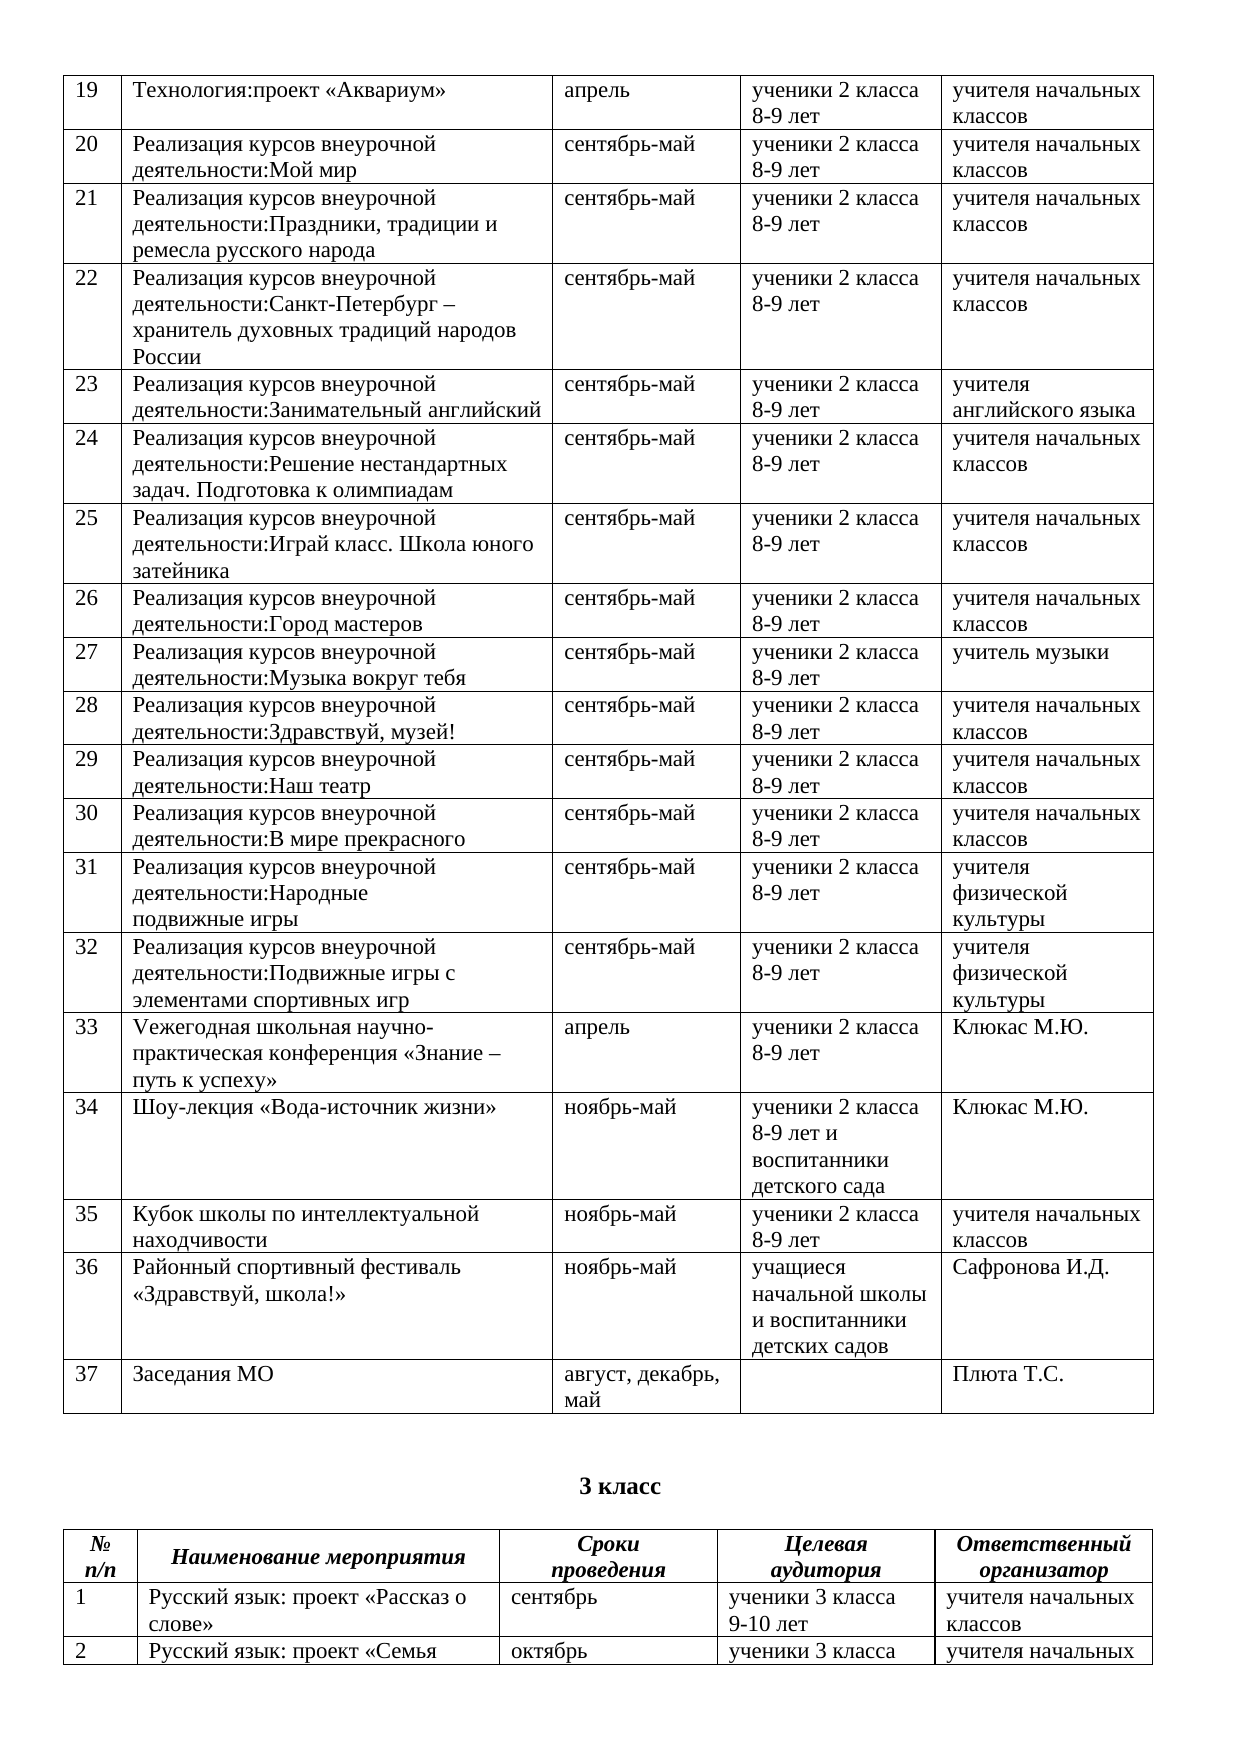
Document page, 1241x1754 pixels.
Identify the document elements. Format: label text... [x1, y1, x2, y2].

table_cell ученики 2 класса 8-9 лет [741, 853, 941, 932]
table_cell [942, 130, 1153, 182]
table_cell учителя начальных классов [942, 184, 1153, 263]
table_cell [741, 130, 941, 182]
table_cell Реализация курсов внеурочной деятельности:В мире прекрасного [122, 799, 552, 852]
table_cell сентябрь [500, 1583, 717, 1636]
table_cell апрель [553, 76, 740, 129]
table_cell ученики 2 класса 8-9 лет и воспитанники детского сада [741, 1093, 941, 1198]
table_cell сентябрь-май [553, 799, 740, 852]
table_cell сентябрь-май [553, 424, 740, 503]
table_cell ноябрь-май [553, 1200, 740, 1252]
table_cell 34 [64, 1093, 121, 1198]
table_cell Русский язык: проект «Рассказ о слове» [138, 1583, 499, 1636]
table_cell сентябрь-май [553, 264, 740, 369]
table_header Сроки проведения [500, 1530, 717, 1582]
table_cell ученики 2 класса 8-9 лет [741, 1200, 941, 1252]
table_cell Реализация курсов внеурочной деятельности:Здравствуй, музей! [436, 692, 552, 744]
table_cell учителя начальных классов [942, 584, 1153, 637]
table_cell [942, 76, 1153, 129]
table_cell Реализация курсов внеурочной деятельности:Народные подвижные игры [122, 853, 552, 932]
table_header № п/п [64, 1530, 137, 1582]
table_cell учителя начальных классов [942, 1200, 1153, 1252]
table_cell Кубок школы по интеллектуальной находчивости [122, 1200, 552, 1252]
table_cell сентябрь-май [553, 370, 740, 423]
table_cell ученики 2 класса 8-9 лет [741, 692, 941, 744]
table_cell сентябрь-май [553, 584, 740, 637]
table_cell 27 [64, 638, 121, 691]
table_cell ноябрь-май [553, 1253, 740, 1359]
table_cell Клюкас М.Ю. [942, 1013, 1153, 1092]
table_cell Реализация курсов внеурочной деятельности:Праздники, традиции и ремесла русского народа [122, 184, 552, 263]
table_cell 36 [64, 1253, 121, 1359]
table_cell учителя английского языка [942, 370, 1153, 423]
table_cell ученики 2 класса 8-9 лет [741, 745, 941, 798]
table_cell 32 [64, 933, 121, 1012]
table_cell Реализация курсов внеурочной деятельности:Город мастеров [122, 584, 552, 637]
table_cell Реализация курсов внеурочной деятельности:Музыка вокруг тебя [122, 638, 552, 691]
table_cell сентябрь-май [553, 130, 740, 182]
text 3 класс [75, 1471, 1165, 1500]
table_cell учителя начальных классов [942, 424, 1153, 503]
table_cell Технология:проект «Аквариум» [122, 76, 552, 129]
table_cell Заседания МО [122, 1360, 552, 1412]
table_cell сентябрь-май [553, 745, 740, 798]
table_cell учителя физической культуры [942, 853, 1153, 932]
table_cell ученики 2 класса 8-9 лет [741, 504, 941, 583]
table_cell 22 [64, 264, 121, 369]
table_cell ученики 2 класса 8-9 лет [741, 1013, 941, 1092]
table_cell 23 [64, 370, 121, 423]
table_cell Реализация курсов внеурочной деятельности:Наш театр [122, 745, 552, 798]
table_cell Районный спортивный фестиваль «Здравствуй, школа!» [122, 1253, 552, 1359]
table_cell Шоу-лекция «Вода-источник жизни» [122, 1093, 552, 1198]
table_cell [741, 1360, 941, 1412]
table_cell ученики 2 класса 8-9 лет [741, 184, 941, 263]
table_cell Сафронова И.Д. [942, 1253, 1153, 1359]
table_cell учащиеся начальной школы и воспитанники детских садов [741, 1253, 941, 1359]
table_header Наименование мероприятия [138, 1530, 499, 1582]
table_cell ученики 2 класса 8-9 лет [741, 370, 941, 423]
table_cell 21 [64, 184, 121, 263]
table_cell Реализация курсов внеурочной деятельности:Санкт-Петербург – хранитель духовных традиций народов России [122, 264, 552, 369]
table_cell апрель [553, 1013, 740, 1092]
table_cell сентябрь-май [553, 504, 740, 583]
table_cell ноябрь-май [553, 1093, 740, 1198]
table_cell август, декабрь, май [553, 1360, 740, 1412]
table_cell Vежегодная школьная научно-практическая конференция «Знание – путь к успеху» [122, 1013, 552, 1092]
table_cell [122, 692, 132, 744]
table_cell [718, 1637, 934, 1663]
table_cell 26 [64, 584, 121, 637]
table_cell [936, 1637, 1152, 1663]
table_cell 31 [64, 853, 121, 932]
table_cell учителя начальных классов [942, 745, 1153, 798]
table_cell 30 [64, 799, 121, 852]
table_cell ученики 2 класса 8-9 лет [741, 424, 941, 503]
table_cell 25 [64, 504, 121, 583]
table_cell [718, 1583, 934, 1636]
table_cell 1 [64, 1583, 137, 1636]
table_cell учителя начальных классов [942, 692, 1153, 744]
table_cell сентябрь-май [553, 638, 740, 691]
table_cell сентябрь-май [553, 933, 740, 1012]
table_header Ответственный организатор [936, 1530, 1152, 1582]
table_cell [741, 76, 941, 129]
table_cell Реализация курсов внеурочной деятельности:Подвижные игры с элементами спортивных игр [410, 933, 552, 1012]
table_cell ученики 2 класса 8-9 лет [741, 264, 941, 369]
table_cell сентябрь-май [553, 692, 740, 744]
table_cell ученики 2 класса 8-9 лет [741, 584, 941, 637]
table_cell 33 [64, 1013, 121, 1092]
table_cell учитель музыки [942, 638, 1153, 691]
table_cell сентябрь-май [553, 853, 740, 932]
table_cell учителя начальных классов [942, 799, 1153, 852]
table_cell 28 [64, 692, 121, 744]
table_cell 24 [64, 424, 121, 503]
table_cell октябрь [500, 1637, 717, 1663]
table_cell 20 [64, 130, 121, 182]
table_cell Реализация курсов внеурочной деятельности:Занимательный английский [122, 370, 552, 423]
table_cell сентябрь-май [553, 184, 740, 263]
table_cell 19 [64, 76, 121, 129]
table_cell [936, 1583, 1152, 1636]
table_header Целевая аудитория [718, 1530, 934, 1582]
table_cell учителя начальных классов [942, 264, 1153, 369]
table_cell Клюкас М.Ю. [942, 1093, 1153, 1198]
table_cell ученики 2 класса 8-9 лет [741, 933, 941, 1012]
table_cell ученики 2 класса 8-9 лет [741, 799, 941, 852]
table_cell 37 [64, 1360, 121, 1412]
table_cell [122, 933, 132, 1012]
table_cell Реализация курсов внеурочной деятельности:Решение нестандартных задач. Подготовка к олимпиадам [122, 424, 552, 503]
table_cell учителя начальных классов [942, 504, 1153, 583]
table_cell ученики 2 класса 8-9 лет [741, 638, 941, 691]
table_cell учителя физической культуры [942, 933, 1153, 1012]
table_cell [138, 1637, 499, 1663]
table_cell Плюта Т.С. [942, 1360, 1153, 1412]
table_cell 29 [64, 745, 121, 798]
table_cell Реализация курсов внеурочной деятельности:Играй класс. Школа юного затейника [122, 504, 552, 583]
table_cell 2 [64, 1637, 137, 1663]
table_cell Реализация курсов внеурочной деятельности:Мой мир [122, 130, 552, 182]
table_cell 35 [64, 1200, 121, 1252]
